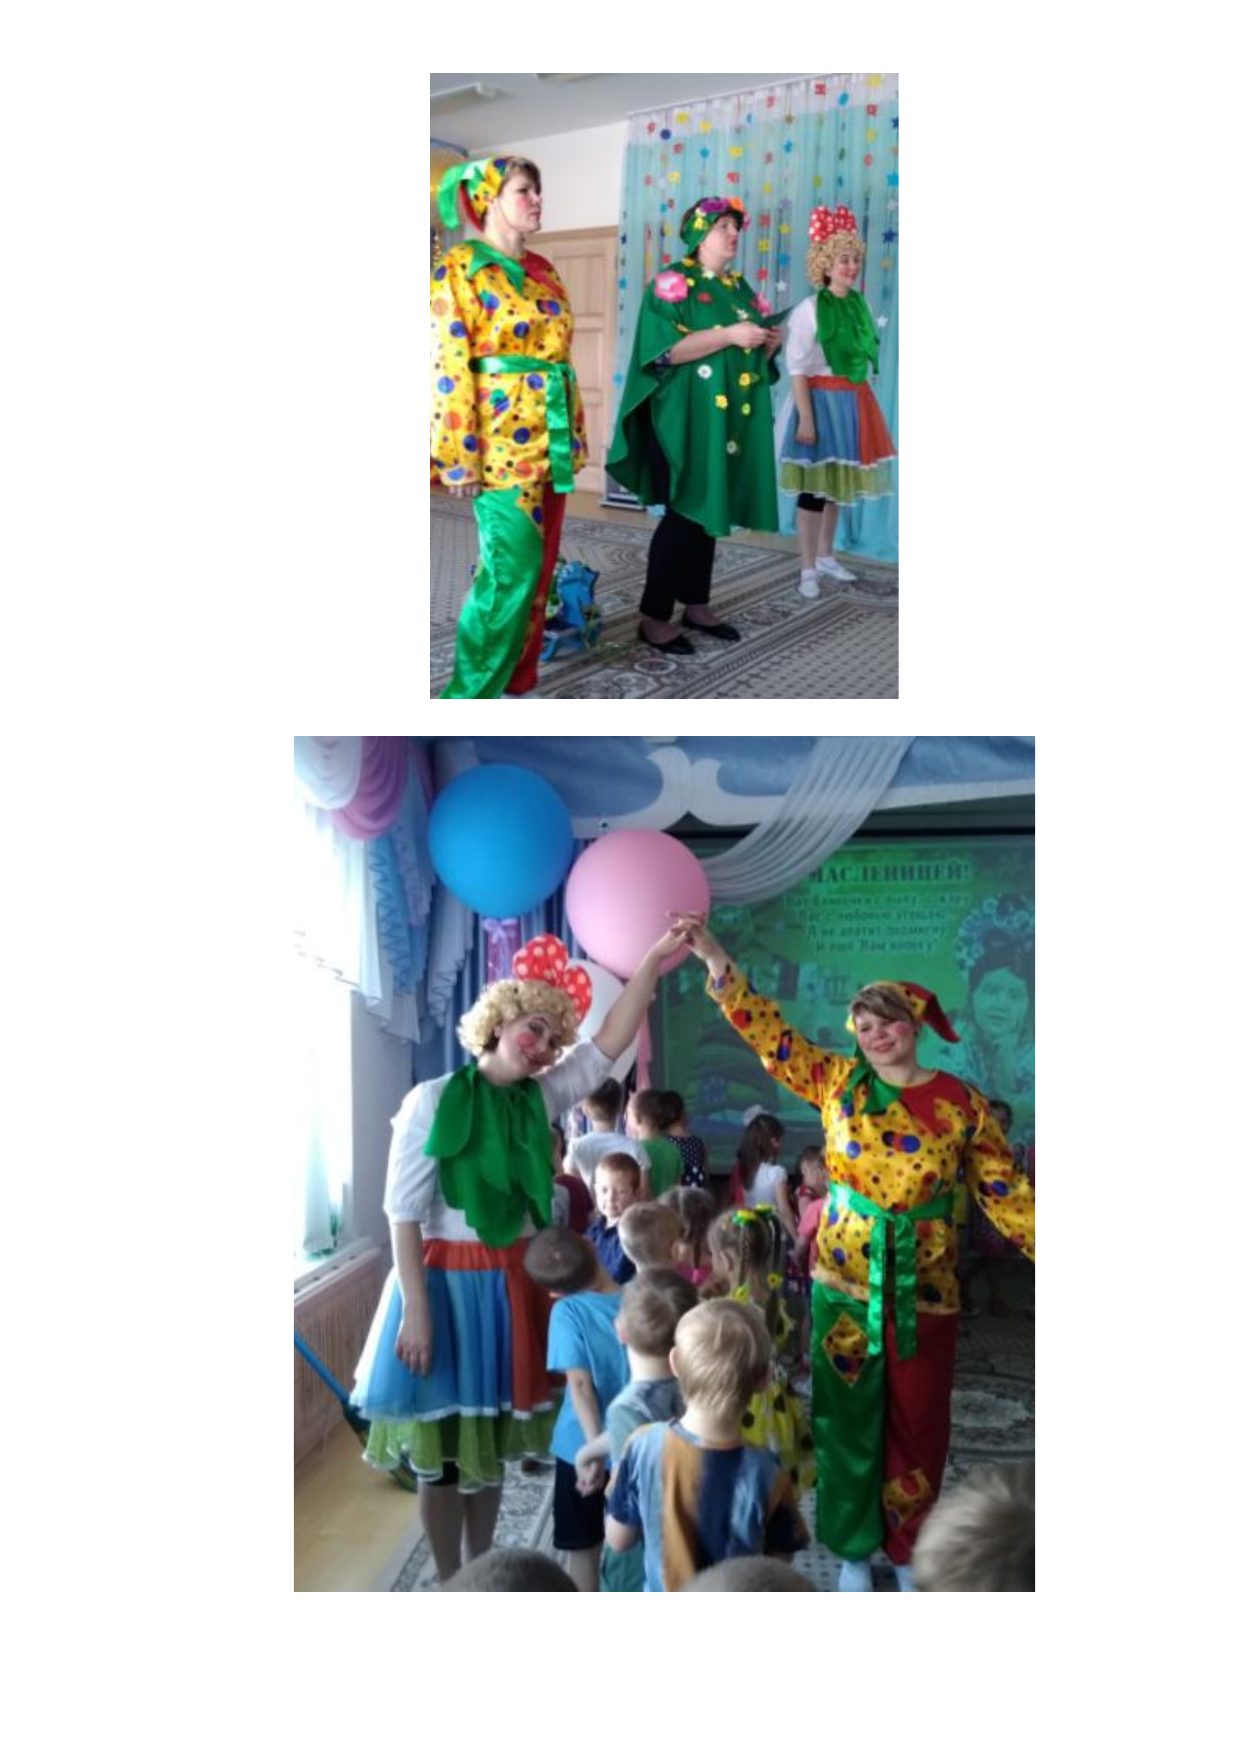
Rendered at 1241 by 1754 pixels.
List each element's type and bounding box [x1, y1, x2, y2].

picture [293, 736, 1036, 1592]
picture [430, 73, 899, 699]
